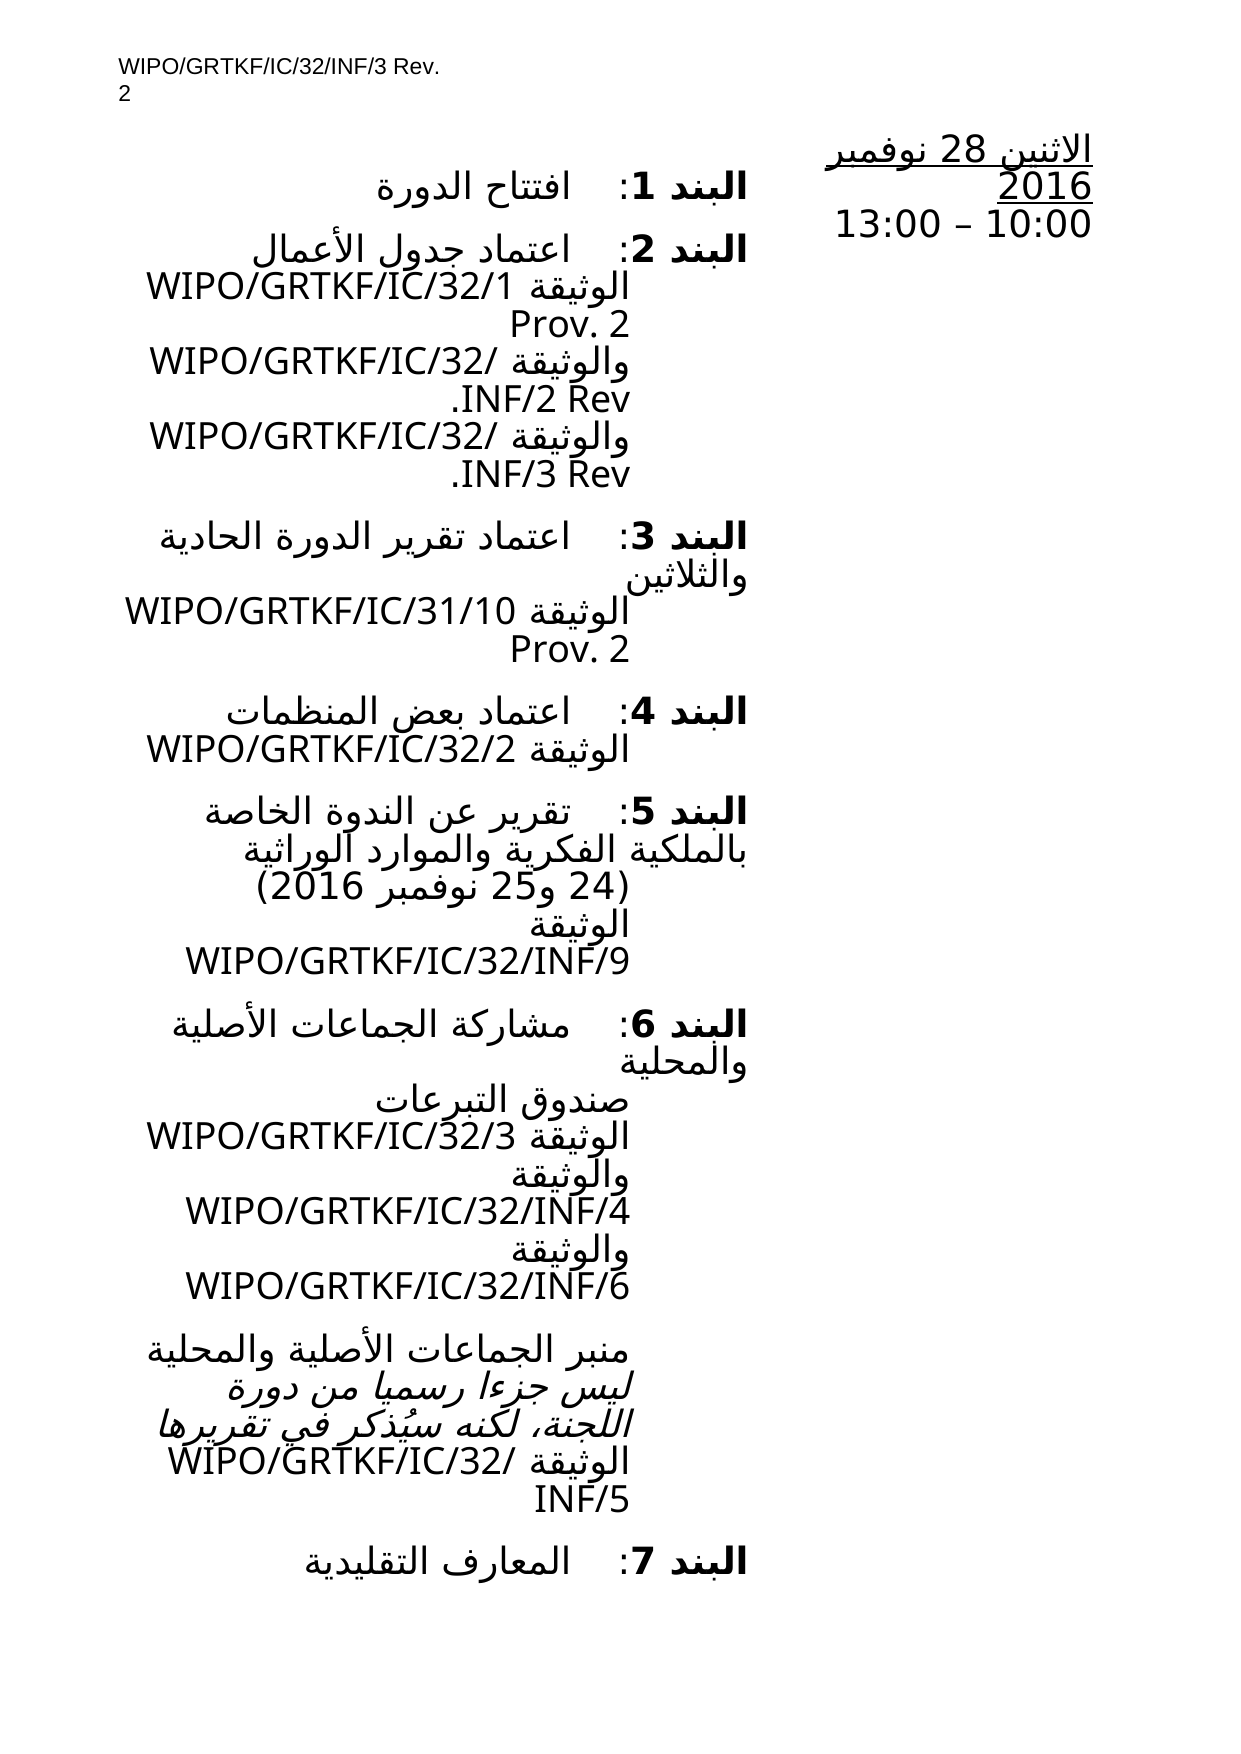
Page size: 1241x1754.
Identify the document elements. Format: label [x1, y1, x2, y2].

table_cell [760, 132, 1104, 1582]
table_cell [107, 132, 760, 1582]
